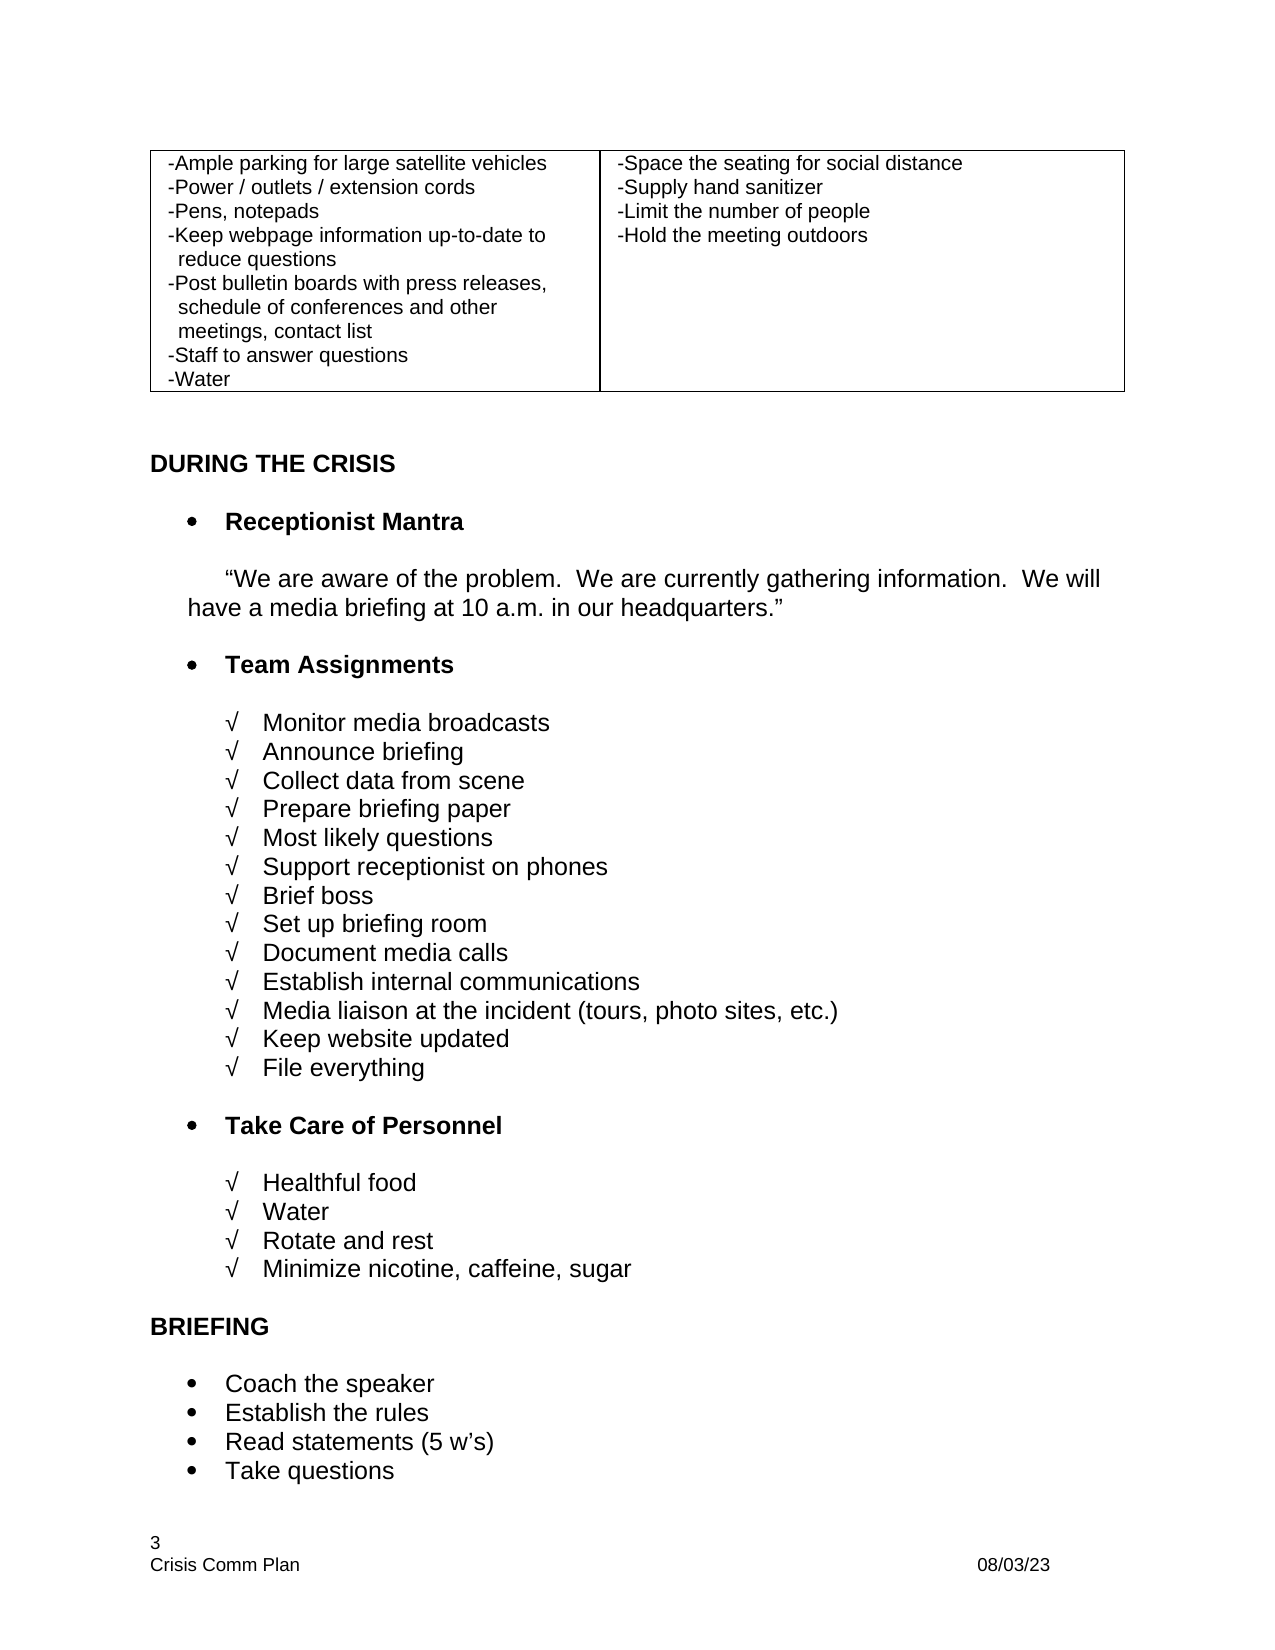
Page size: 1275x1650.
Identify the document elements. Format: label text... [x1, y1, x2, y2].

text √ Media liaison at the incident (tours, photo sites, etc.) [150, 996, 1125, 1024]
text √ Water [150, 1197, 1125, 1226]
text √ Keep website updated [150, 1024, 1125, 1053]
text √ Collect data from scene [150, 766, 1125, 794]
text √ Support receptionist on phones [150, 852, 1125, 881]
text BRIEFING [150, 1312, 1125, 1341]
text √ Most likely questions [150, 823, 1125, 852]
text √ File everything [150, 1053, 1125, 1082]
list Coach the speaker [187, 1369, 1125, 1398]
list Take questions [187, 1456, 1125, 1485]
list Establish the rules [187, 1398, 1125, 1427]
text √ Healthful food [150, 1168, 1125, 1197]
list Take Care of Personnel [187, 1111, 1125, 1139]
list Receptionist Mantra [187, 507, 1125, 536]
list Team Assignments [187, 651, 1125, 679]
text √ Monitor media broadcasts [150, 708, 1125, 737]
list Read statements (5 w’s) [187, 1427, 1125, 1456]
text √ Brief boss [150, 881, 1125, 909]
text √ Announce briefing [150, 737, 1125, 766]
text √ Rotate and rest [150, 1226, 1125, 1254]
text √ Prepare briefing paper [150, 794, 1125, 823]
text √ Minimize nicotine, caffeine, sugar [150, 1254, 1125, 1283]
text “We are aware of the problem. We are currently gathering information. We will have a media briefing at 10 a.m. in our headquarters.” [187, 564, 1125, 622]
text DURING THE CRISIS [150, 449, 1125, 478]
text √ Set up briefing room [150, 909, 1125, 938]
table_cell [601, 151, 1124, 391]
text √ Establish internal communications [150, 967, 1125, 996]
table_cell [151, 151, 599, 391]
text √ Document media calls [150, 938, 1125, 967]
